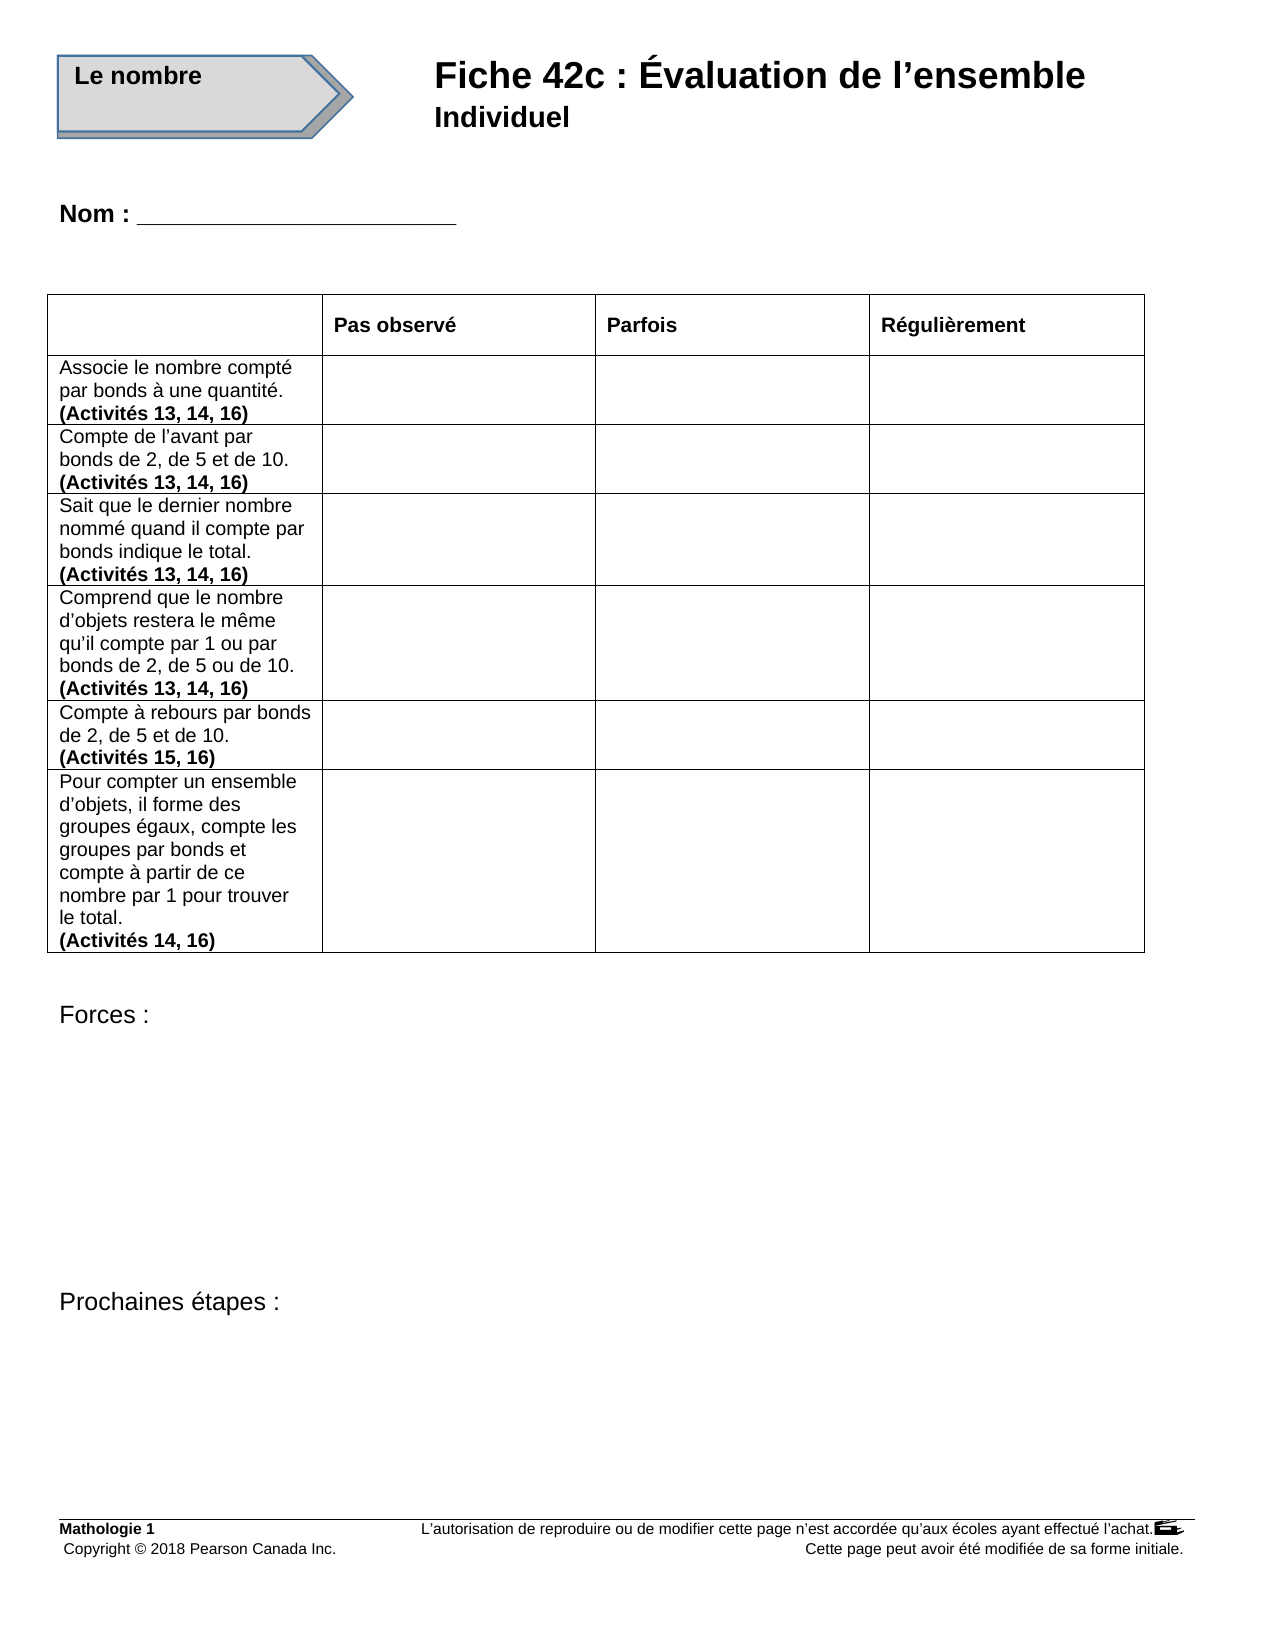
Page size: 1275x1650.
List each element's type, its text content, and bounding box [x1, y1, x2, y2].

table_header Régulièrement [870, 295, 1144, 355]
table_header Parfois [596, 295, 869, 355]
table_header Pas observé [323, 295, 595, 355]
table_cell [870, 701, 1144, 769]
table_cell [870, 770, 1144, 952]
table_cell [870, 425, 1144, 493]
picture [1154, 1520, 1184, 1535]
table_cell [323, 356, 595, 424]
text Prochaines étapes : [59, 1287, 1157, 1315]
table_cell [323, 770, 595, 952]
table_cell [323, 494, 595, 585]
table_cell Associe le nombre compté par bonds à une quantité. (Activités 13, 14, 16) [48, 356, 322, 424]
table_cell Comprend que le nombre d’objets restera le même qu’il compte par 1 ou par bonds de 2, de 5 ou de 10. (Activités 13, 14, 16) [48, 586, 322, 700]
table_cell [596, 494, 869, 585]
table_cell [870, 586, 1144, 700]
table_cell [323, 701, 595, 769]
table_cell Compte à rebours par bonds de 2, de 5 et de 10. (Activités 15, 16) [48, 701, 322, 769]
table_header [48, 295, 322, 355]
table_cell [596, 425, 869, 493]
table_cell [870, 356, 1144, 424]
table_cell [596, 586, 869, 700]
table_cell Sait que le dernier nombre nommé quand il compte par bonds indique le total. (Activités 13, 14, 16) [48, 494, 322, 585]
table_cell [870, 494, 1144, 585]
text Nom : _______________________ [59, 199, 1157, 228]
table_cell [323, 425, 595, 493]
table_cell [596, 701, 869, 769]
table_cell Compte de l’avant par bonds de 2, de 5 et de 10. (Activités 13, 14, 16) [48, 425, 322, 493]
table_cell Pour compter un ensemble d’objets, il forme des groupes égaux, compte les groupes par bonds et compte à partir de ce nombre par 1 pour trouver le total. (Activités 14, 16) [48, 770, 322, 952]
text Forces : [59, 1000, 1157, 1029]
table_cell [323, 586, 595, 700]
table_cell [596, 356, 869, 424]
table_cell [596, 770, 869, 952]
